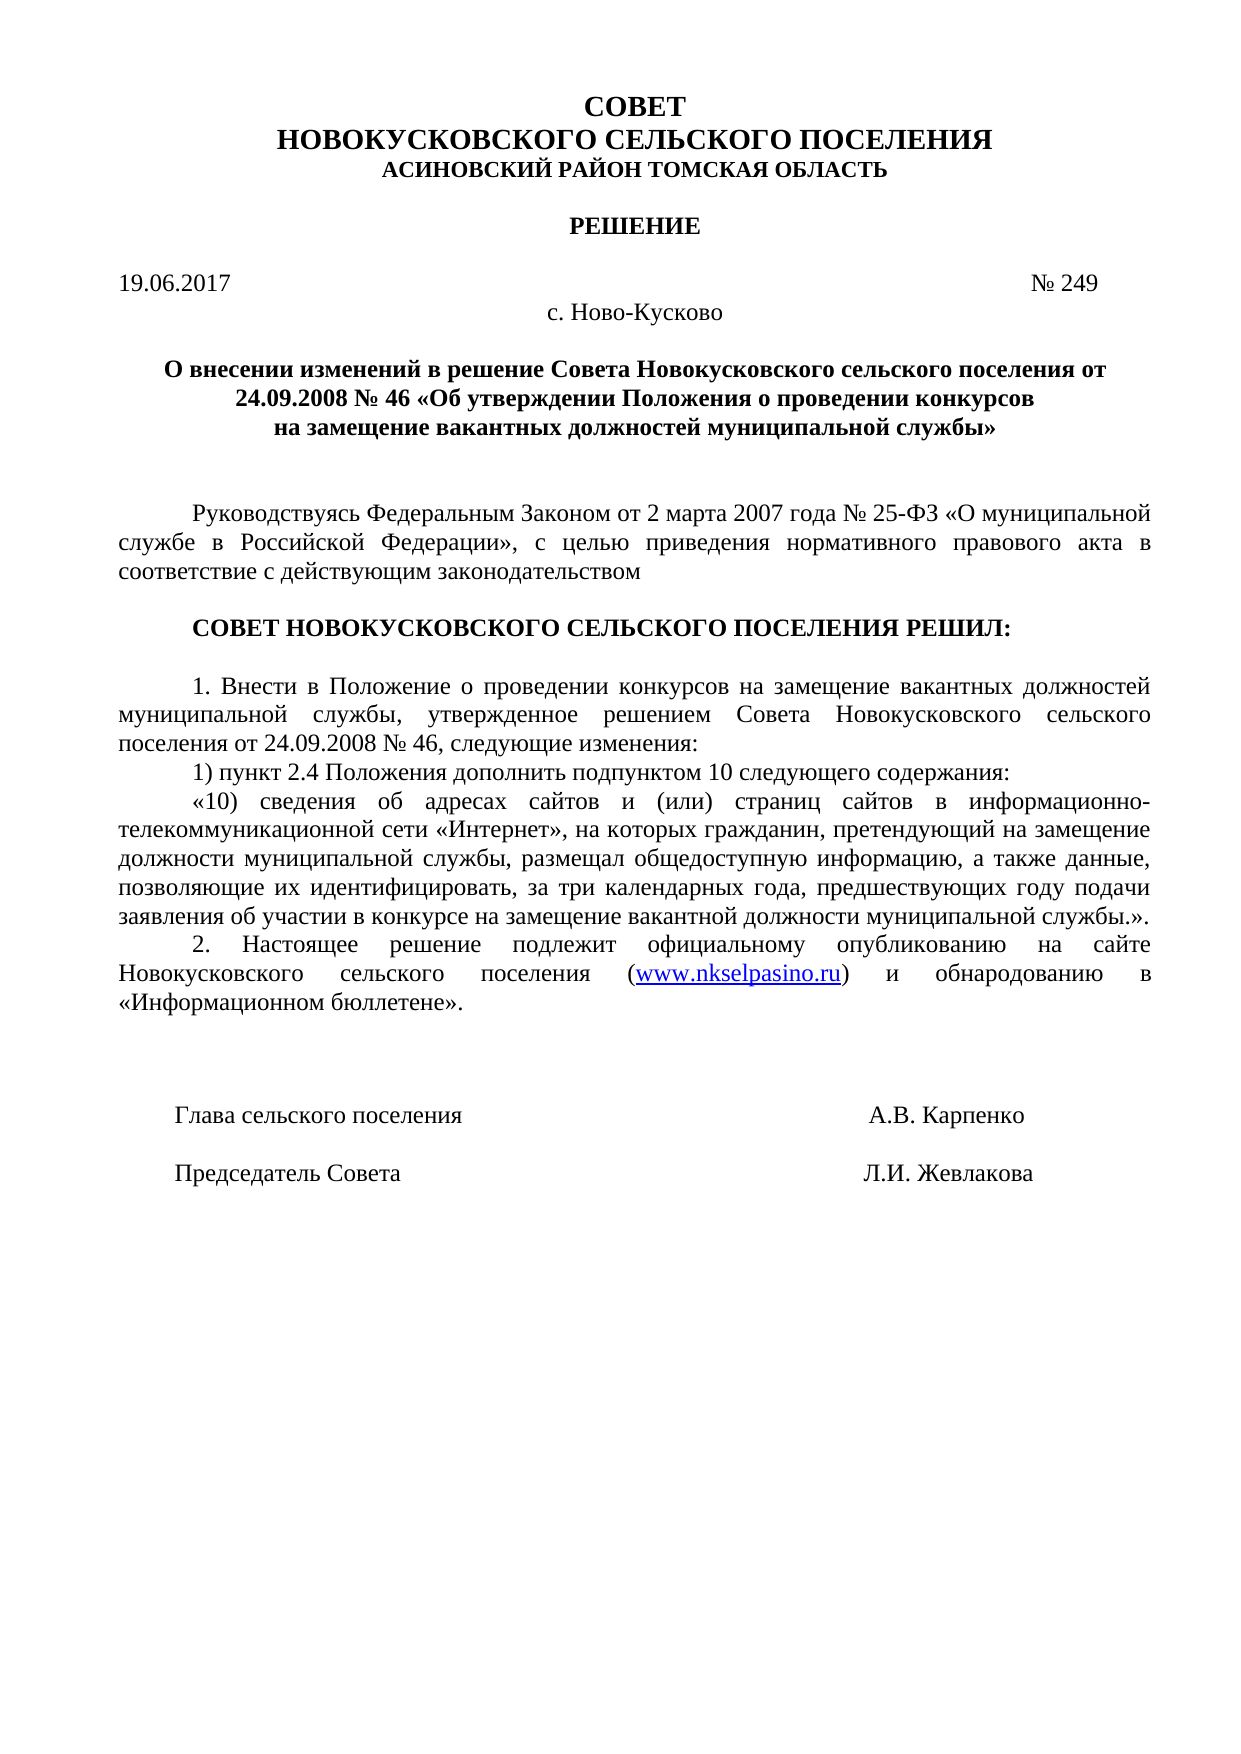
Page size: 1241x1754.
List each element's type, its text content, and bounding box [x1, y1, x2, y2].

text на замещение вакантных должностей муниципальной службы» [118, 412, 1152, 441]
text АСИНОВСКИЙ РАЙОН ТОМСКАЯ ОБЛАСТЬ [118, 156, 1152, 182]
text «10) сведения об адресах сайтов и (или) страниц сайтов в информационно-телекоммуникационной сети «Интернет», на которых гражданин, претендующий на замещение должности муниципальной службы, размещал общедоступную информацию, а также данные, позволяющие их идентифицировать, за три календарных года, предшествующих году подачи заявления об участии в конкурсе на замещение вакантной должности муниципальной службы.». [118, 786, 1152, 929]
text Руководствуясь Федеральным Законом от 2 марта 2007 года № 25-ФЗ «О муниципальной службе в Российской Федерации», с целью приведения нормативного правового акта в соответствие с действующим законодательством [118, 498, 1152, 584]
text О внесении изменений в решение Совета Новокусковского сельского поселения от 24.09.2008 № 46 «Об утверждении Положения о проведении конкурсов [118, 354, 1152, 412]
text СОВЕТ [118, 89, 1152, 122]
text 1. Внести в Положение о проведении конкурсов на замещение вакантных должностей муниципальной службы, утвержденное решением Совета Новокусковского сельского поселения от 24.09.2008 № 46, следующие изменения: [118, 671, 1152, 757]
text 19.06.2017 № 249 [118, 268, 1152, 297]
text с. Ново-Кусково [118, 297, 1152, 326]
text 1) пункт 2.4 Положения дополнить подпунктом 10 следующего содержания: [118, 757, 1152, 786]
text СОВЕТ НОВОКУСКОВСКОГО СЕЛЬСКОГО ПОСЕЛЕНИЯ РЕШИЛ: [118, 613, 1152, 642]
text РЕШЕНИЕ [118, 211, 1152, 239]
text Глава сельского поселения А.В. Карпенко [118, 1101, 1152, 1129]
text НОВОКУСКОВСКОГО СЕЛЬСКОГО ПОСЕЛЕНИЯ [118, 122, 1152, 156]
text 2. Настоящее решение подлежит официальному опубликованию на сайте Новокусковского сельского поселения (www.nkselpasino.ru) и обнародованию в «Информационном бюллетене». [118, 929, 1152, 1016]
text Председатель Совета Л.И. Жевлакова [118, 1158, 1152, 1187]
